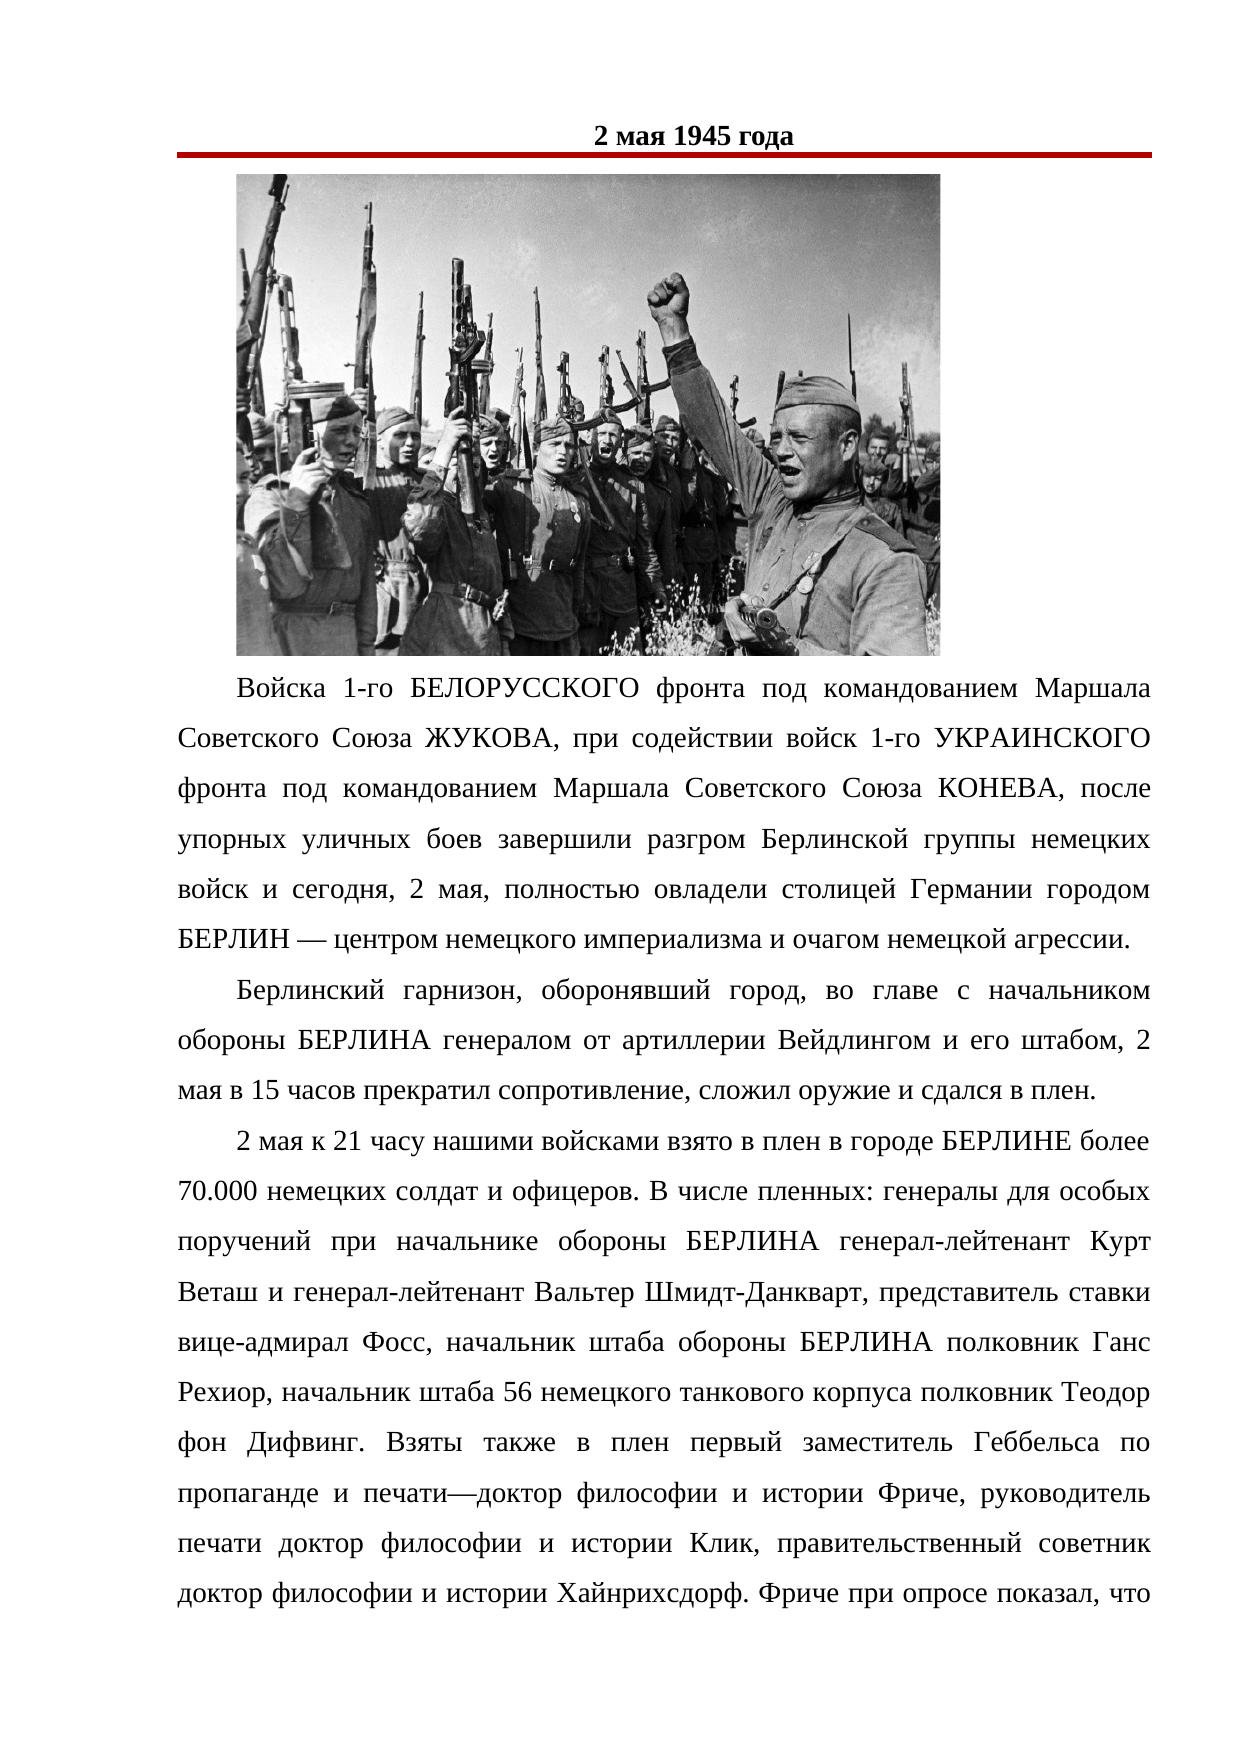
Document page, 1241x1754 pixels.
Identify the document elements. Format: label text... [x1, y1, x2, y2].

text Берлинский гарнизон, оборонявший город, во главе с начальником обороны БЕРЛИНА генералом от артиллерии Вейдлингом и его штабом, 2 мая в 15 часов прекратил сопротивление, сложил оружие и сдался в плен. [177, 972, 1152, 1106]
text Войска 1-го БЕЛОРУССКОГО фронта под командованием Маршала Советского Союза ЖУКОВА, при содействии войск 1-го УКРАИНСКОГО фронта под командованием Маршала Советского Союза КОНЕВА, после упорных уличных боев завершили разгром Берлинской группы немецких войск и сегодня, 2 мая, полностью овладели столицей Германии городом БЕРЛИН — центром немецкого империализма и очагом немецкой агрессии. [177, 670, 1152, 955]
picture [236, 174, 941, 656]
text 2 мая 1945 года [177, 118, 1152, 152]
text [177, 1123, 1152, 1609]
